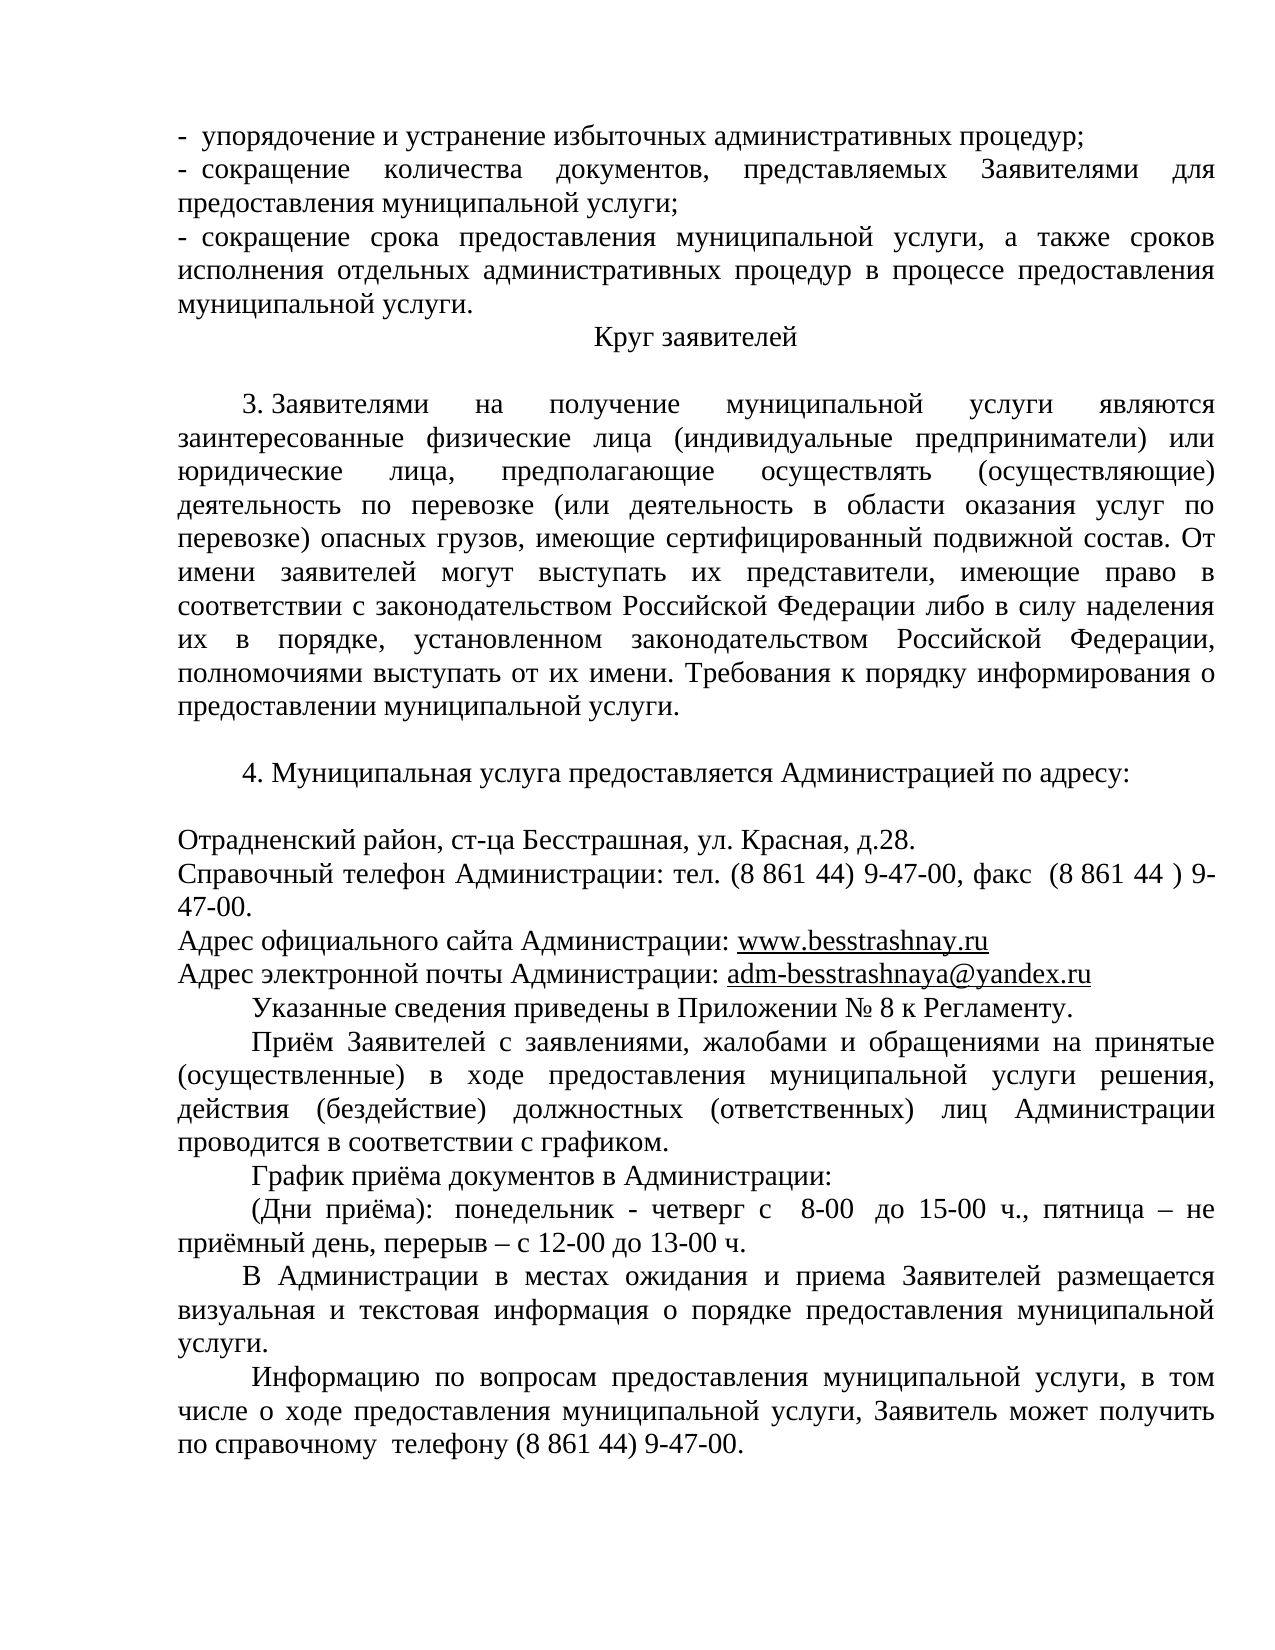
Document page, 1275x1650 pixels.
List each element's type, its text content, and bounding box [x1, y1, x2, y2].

text В Администрации в местах ожидания и приема Заявителей размещается визуальная и текстовая информация о порядке предоставления муниципальной услуги. [177, 1258, 1216, 1359]
text Приём Заявителей с заявлениями, жалобами и обращениями на принятые (осуществленные) в ходе предоставления муниципальной услуги решения, действия (бездействие) должностных (ответственных) лиц Администрации проводится в соответствии с графиком. [177, 1024, 1216, 1158]
text - упорядочение и устранение избыточных административных процедур; [177, 118, 1216, 152]
text 4. Муниципальная услуга предоставляется Администрацией по адресу: [177, 755, 1216, 789]
text 3. Заявителями на получение муниципальной услуги являются заинтересованные физические лица (индивидуальные предприниматели) или юридические лица, предполагающие осуществлять (осуществляющие) деятельность по перевозке (или деятельность в области оказания услуг по перевозке) опасных грузов, имеющие сертифицированный подвижной состав. От имени заявителей могут выступать их представители, имеющие право в соответствии с законодательством Российской Федерации либо в силу наделения их в порядке, установленном законодательством Российской Федерации, полномочиями выступать от их имени. Требования к порядку информирования о предоставлении муниципальной услуги. [177, 386, 1216, 722]
text - сокращение срока предоставления муниципальной услуги, а также сроков исполнения отдельных административных процедур в процессе предоставления муниципальной услуги. [177, 219, 1216, 319]
text Информацию по вопросам предоставления муниципальной услуги, в том числе о ходе предоставления муниципальной услуги, Заявитель может получить по справочному телефону (8 861 44) 9-47-00. [177, 1359, 1216, 1460]
text - сокращение количества документов, представляемых Заявителями для предоставления муниципальной услуги; [177, 152, 1216, 219]
text График приёма документов в Администрации: [177, 1158, 1216, 1191]
text Отрадненский район, ст-ца Бесстрашная, ул. Красная, д.28. [177, 822, 1216, 856]
text Круг заявителей [177, 319, 1213, 353]
text Справочный телефон Администрации: тел. (8 861 44) 9-47-00, факс (8 861 44 ) 9-47-00. [177, 856, 1216, 923]
text Указанные сведения приведены в Приложении № 8 к Регламенту. [177, 990, 1216, 1024]
text Адрес электронной почты Администрации: adm-besstrashnaya@yandex.ru [177, 957, 1216, 990]
text (Дни приёма): понедельник - четверг с 8-00 до 15-00 ч., пятница – не приёмный день, перерыв – с 12-00 до 13-00 ч. [177, 1191, 1216, 1258]
text Адрес официального сайта Администрации: www.besstrashnay.ru [177, 923, 1216, 957]
